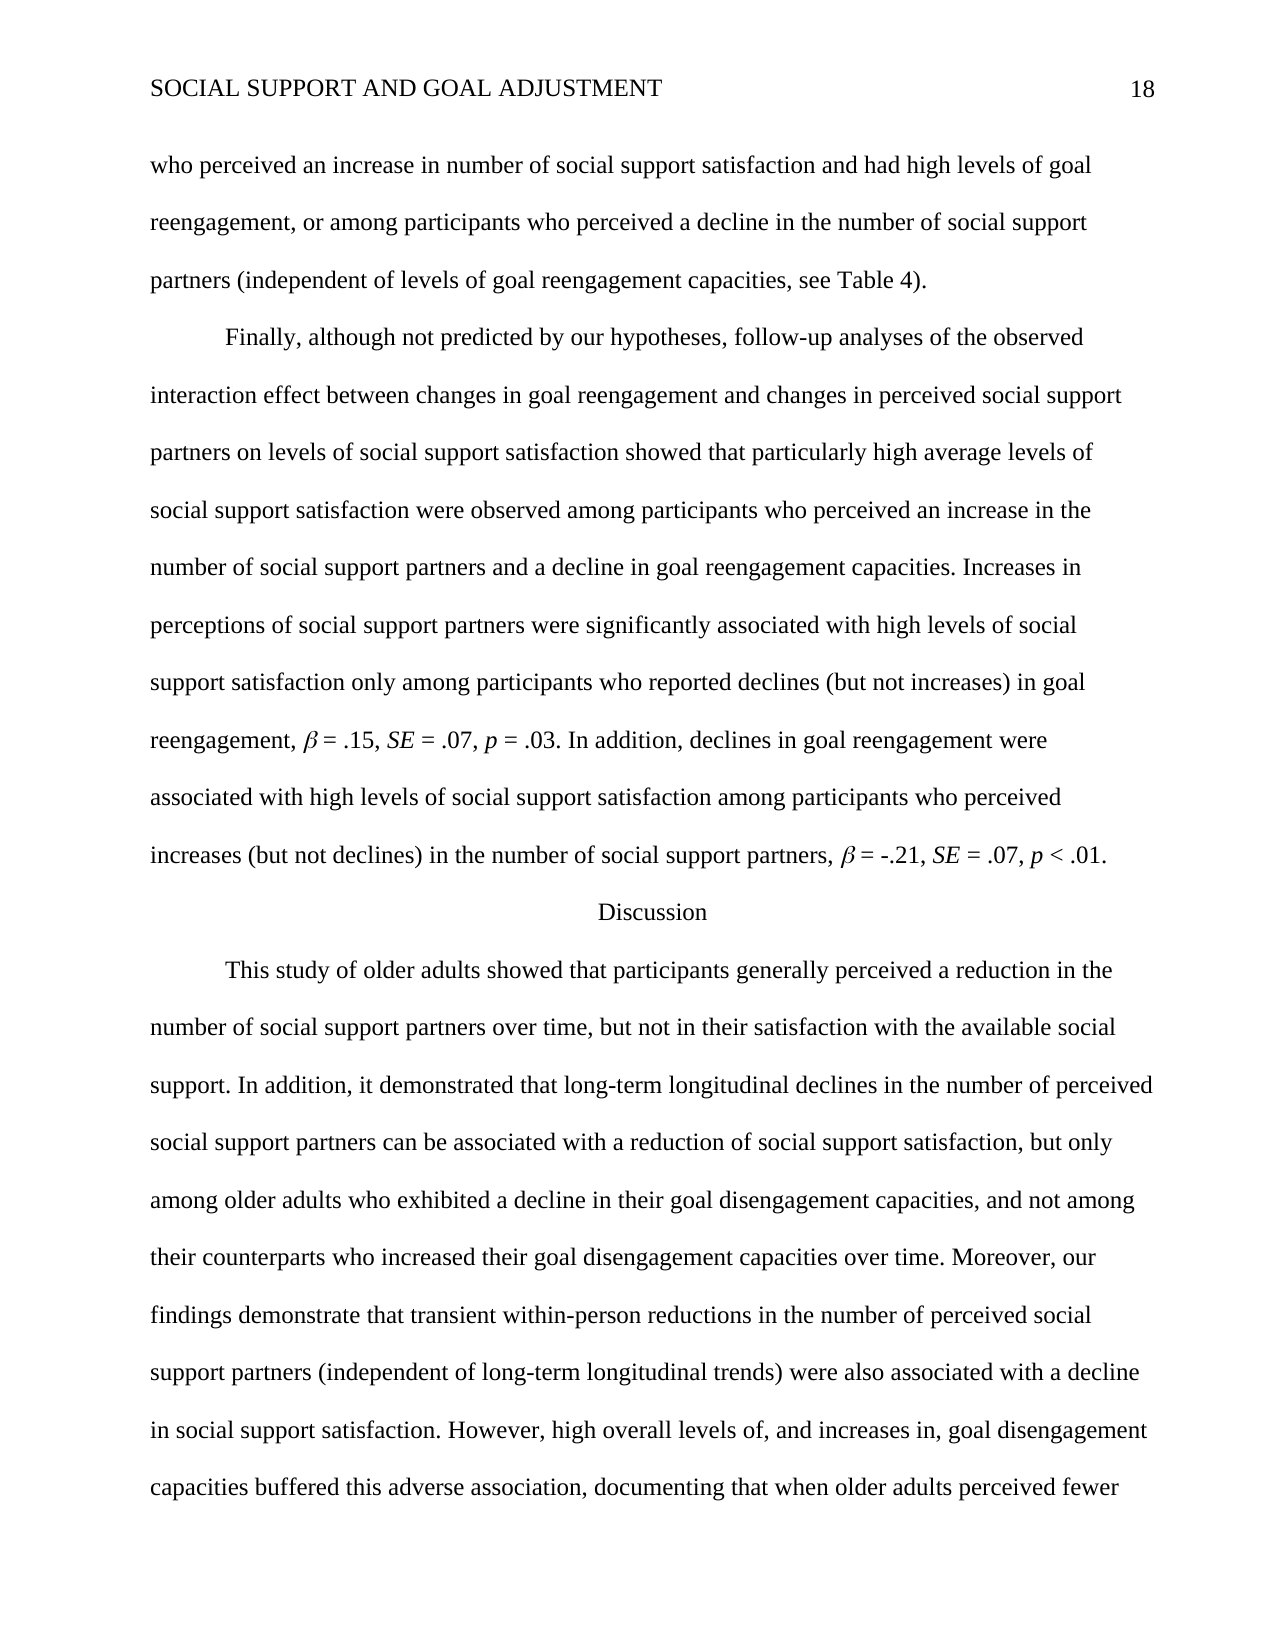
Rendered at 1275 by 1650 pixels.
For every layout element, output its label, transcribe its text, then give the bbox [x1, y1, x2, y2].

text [150, 150, 1155, 294]
text Discussion [150, 897, 1155, 926]
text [150, 955, 1155, 1501]
text Finally, although not predicted by our hypotheses, follow-up analyses of the observed interaction effect between changes in goal reengagement and changes in perceived social support partners on levels of social support satisfaction showed that particularly high average levels of social support satisfaction were observed among participants who perceived an increase in the number of social support partners and a decline in goal reengagement capacities. Increases in perceptions of social support partners were significantly associated with high levels of social support satisfaction only among participants who reported declines (but not increases) in goal reengagement,  = .15, SE = .07, p = .03. In addition, declines in goal reengagement were associated with high levels of social support satisfaction among participants who perceived increases (but not declines) in the number of social support partners,  = -.21, SE = .07, p < .01. [150, 322, 1155, 869]
